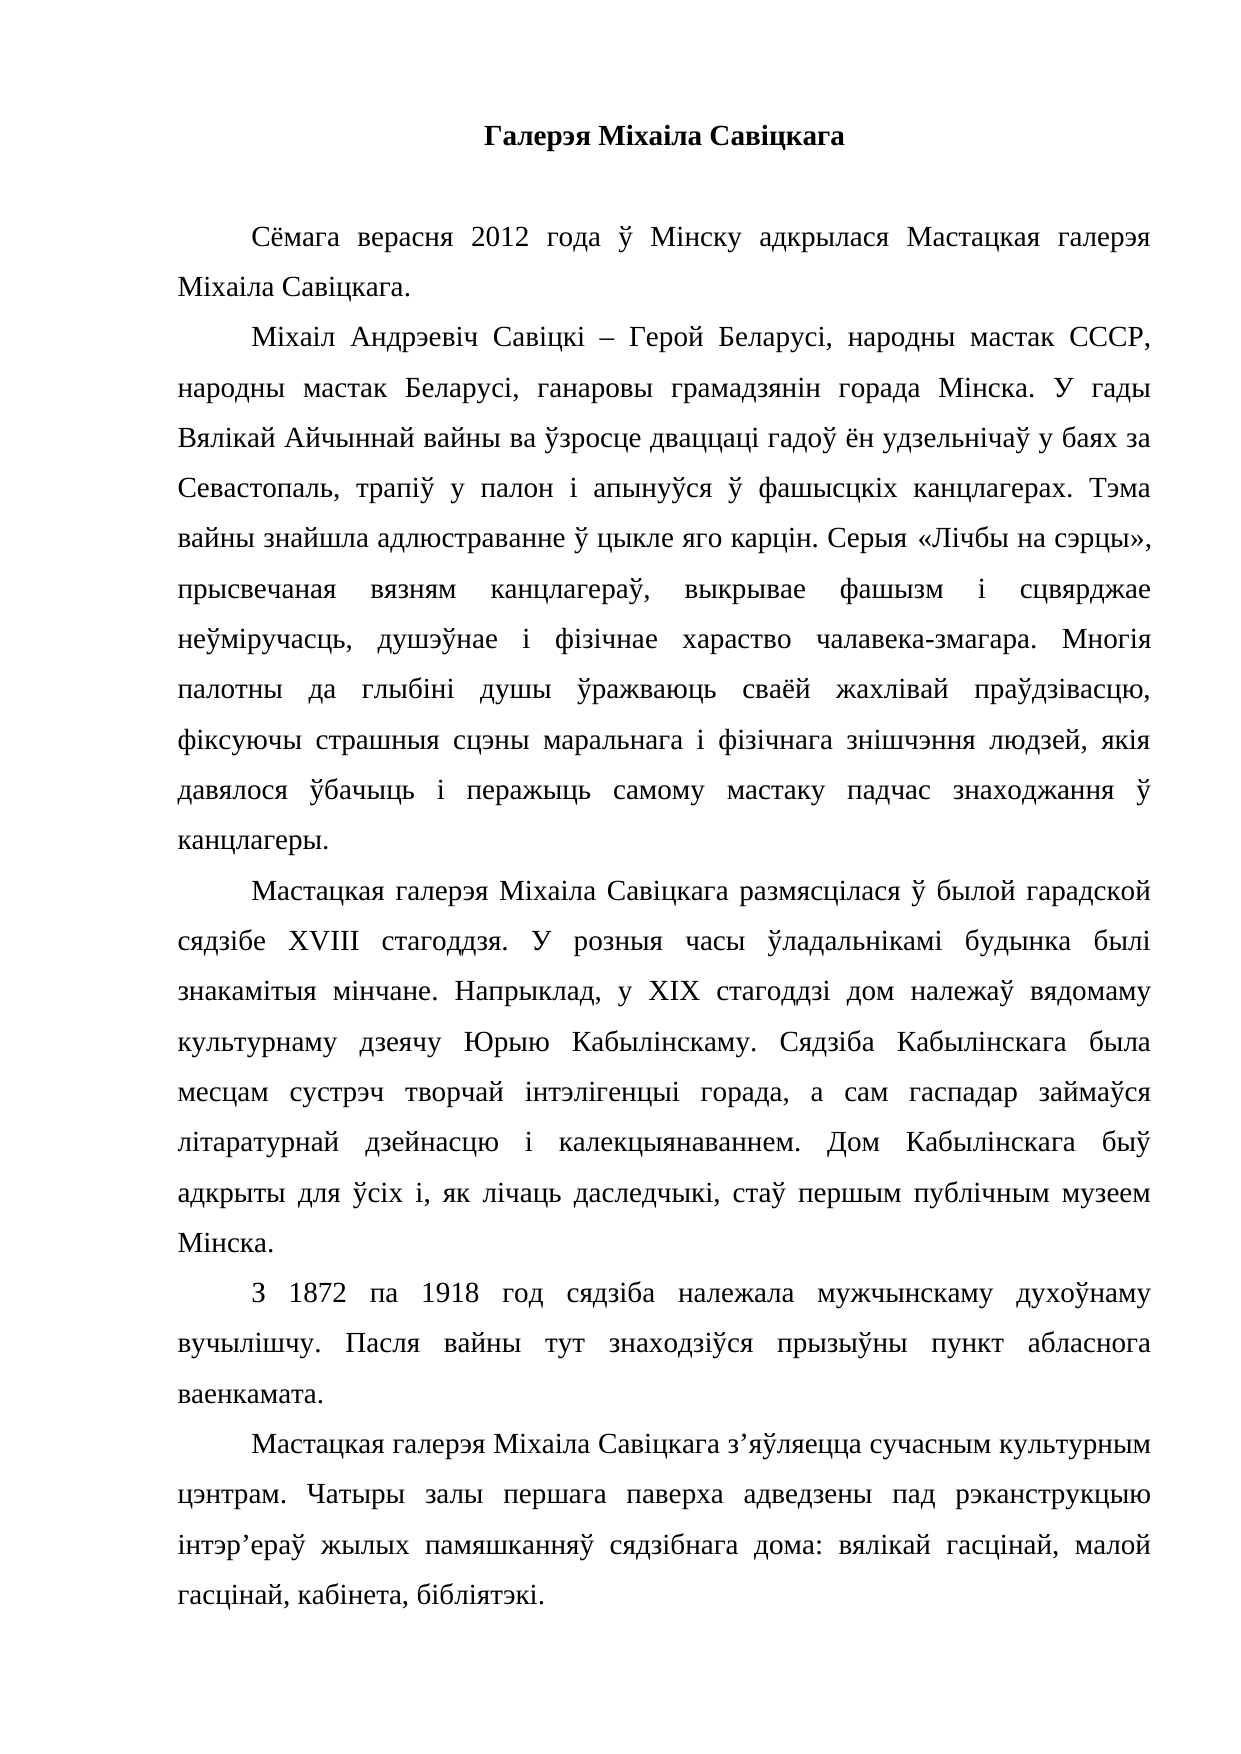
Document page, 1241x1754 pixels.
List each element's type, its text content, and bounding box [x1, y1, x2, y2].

text Галерэя Міхаіла Савіцкага [177, 118, 1152, 152]
text З 1872 па 1918 год сядзіба належала мужчынскаму духоўнаму вучылішчу. Пасля вайны тут знаходзіўся прызыўны пункт абласнога ваенкамата. [177, 1275, 1152, 1409]
text Міхаіл Андрэевіч Савіцкі – Герой Беларусі, народны мастак СССР, народны мастак Беларусі, ганаровы грамадзянін горада Мінска. У гады Вялікай Айчыннай вайны ва ўзросце дваццаці гадоў ён удзельнічаў у баях за Севастопаль, трапіў у палон і апынуўся ў фашысцкіх канцлагерах. Тэма вайны знайшла адлюстраванне ў цыкле яго карцін. Серыя «Лічбы на сэрцы», прысвечаная вязням канцлагераў, выкрывае фашызм і сцвярджае неўміручасць, душэўнае і фізічнае хараство чалавека-змагара. Многія палотны да глыбіні душы ўражваюць сваёй жахлівай праўдзівасцю, фіксуючы страшныя сцэны маральнага і фізічнага знішчэння людзей, якія давялося ўбачыць і перажыць самому мастаку падчас знаходжання ў канцлагеры. [177, 319, 1152, 856]
text Мастацкая галерэя Міхаіла Савіцкага з’яўляецца сучасным культурным цэнтрам. Чатыры залы першага паверха адведзены пад рэканструкцыю інтэр’ераў жылых памяшканняў сядзібнага дома: вялікай гасцінай, малой гасцінай, кабінета, бібліятэкі. [177, 1426, 1152, 1611]
text Сёмага верасня 2012 года ў Мінску адкрылася Мастацкая галерэя Міхаіла Савіцкага. [177, 219, 1152, 303]
text Мастацкая галерэя Міхаіла Савіцкага размясцілася ў былой гарадской сядзібе XVIII стагоддзя. У розныя часы ўладальнікамі будынка былі знакамітыя мінчане. Напрыклад, у ХIХ стагоддзі дом належаў вядомаму культурнаму дзеячу Юрыю Кабылінскаму. Сядзіба Кабылінскага была месцам сустрэч творчай інтэлігенцыі горада, а сам гаспадар займаўся літаратурнай дзейнасцю і калекцыянаваннем. Дом Кабылінскага быў адкрыты для ўсіх і, як лічаць даследчыкі, стаў першым публічным музеем Мінска. [177, 873, 1152, 1258]
